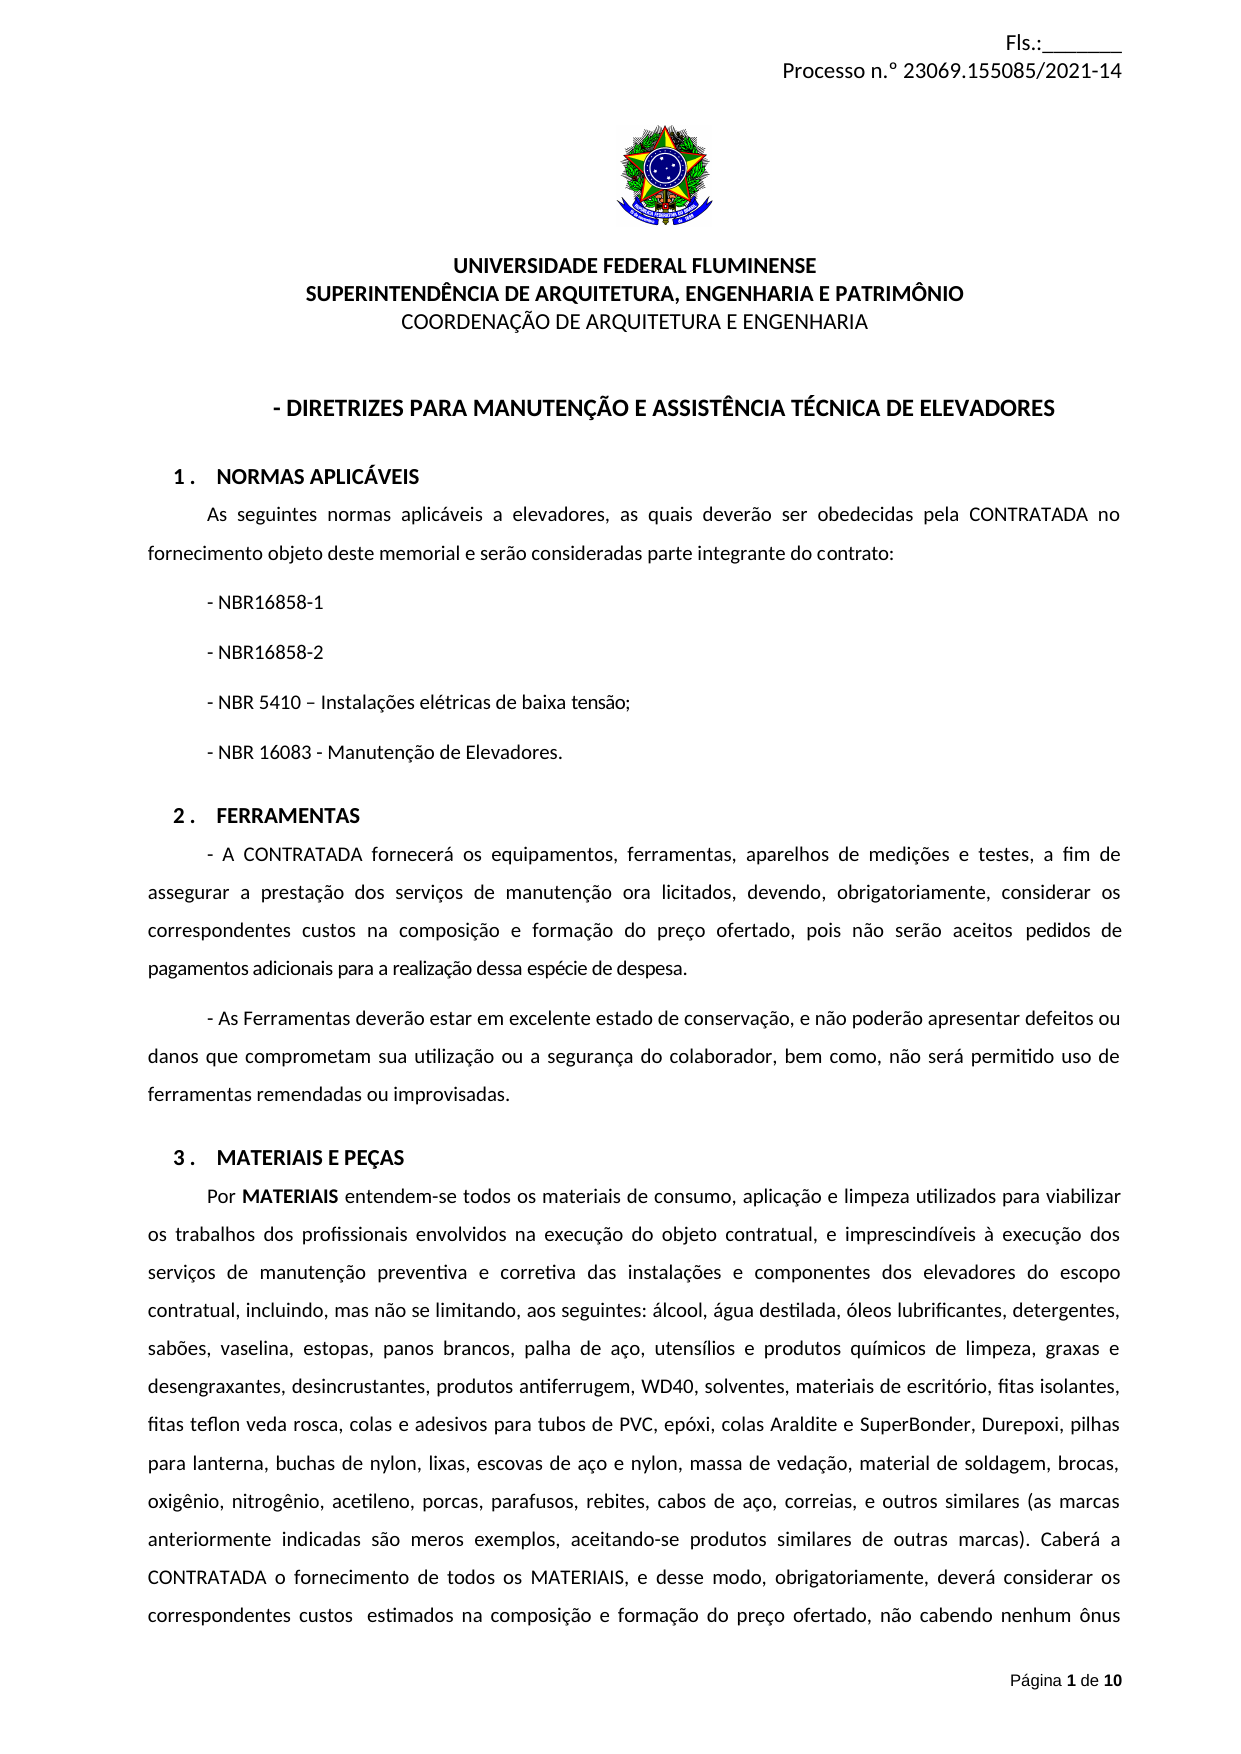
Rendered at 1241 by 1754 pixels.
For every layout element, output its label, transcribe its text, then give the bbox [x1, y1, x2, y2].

text As seguintes normas aplicáveis a elevadores, as quais deverão ser obedecidas pela CONTRATADA no fornecimento objeto deste memorial e serão consideradas parte integrante do contrato: [148, 502, 1122, 565]
text SUPERINTENDÊNCIA DE ARQUITETURA, ENGENHARIA E PATRIMÔNIO [148, 279, 1122, 307]
subtitle MATERIAIS E PEÇAS [168, 1143, 1122, 1171]
text - As Ferramentas deverão estar em excelente estado de conservação, e não poderão apresentar defeitos ou danos que comprometam sua utilização ou a segurança do colaborador, bem como, não será permitido uso de ferramentas remendadas ou improvisadas. [148, 1005, 1122, 1107]
text - NBR16858-1 [148, 589, 1122, 615]
text - NBR16858-2 [148, 639, 1122, 665]
text COORDENAÇÃO DE ARQUITETURA E ENGENHARIA [148, 307, 1122, 335]
text - NBR 16083 - Manutenção de Elevadores. [148, 739, 1122, 765]
text - A CONTRATADA fornecerá os equipamentos, ferramentas, aparelhos de medições e testes, a fim de assegurar a prestação dos serviços de manutenção ora licitados, devendo, obrigatoriamente, considerar os correspondentes custos na composição e formação do preço ofertado, pois não serão aceitos pedidos de pagamentos adicionais para a realização dessa espécie de despesa. [148, 841, 1122, 981]
text UNIVERSIDADE FEDERAL FLUMINENSE [148, 251, 1122, 279]
subtitle NORMAS APLICÁVEIS [168, 462, 1122, 490]
text - NBR 5410 – Instalações elétricas de baixa tensão; [148, 689, 1122, 715]
subtitle FERRAMENTAS [168, 801, 1122, 829]
text - DIRETRIZES PARA MANUTENÇÃO E ASSISTÊNCIA TÉCNICA DE ELEVADORES [148, 392, 1122, 423]
